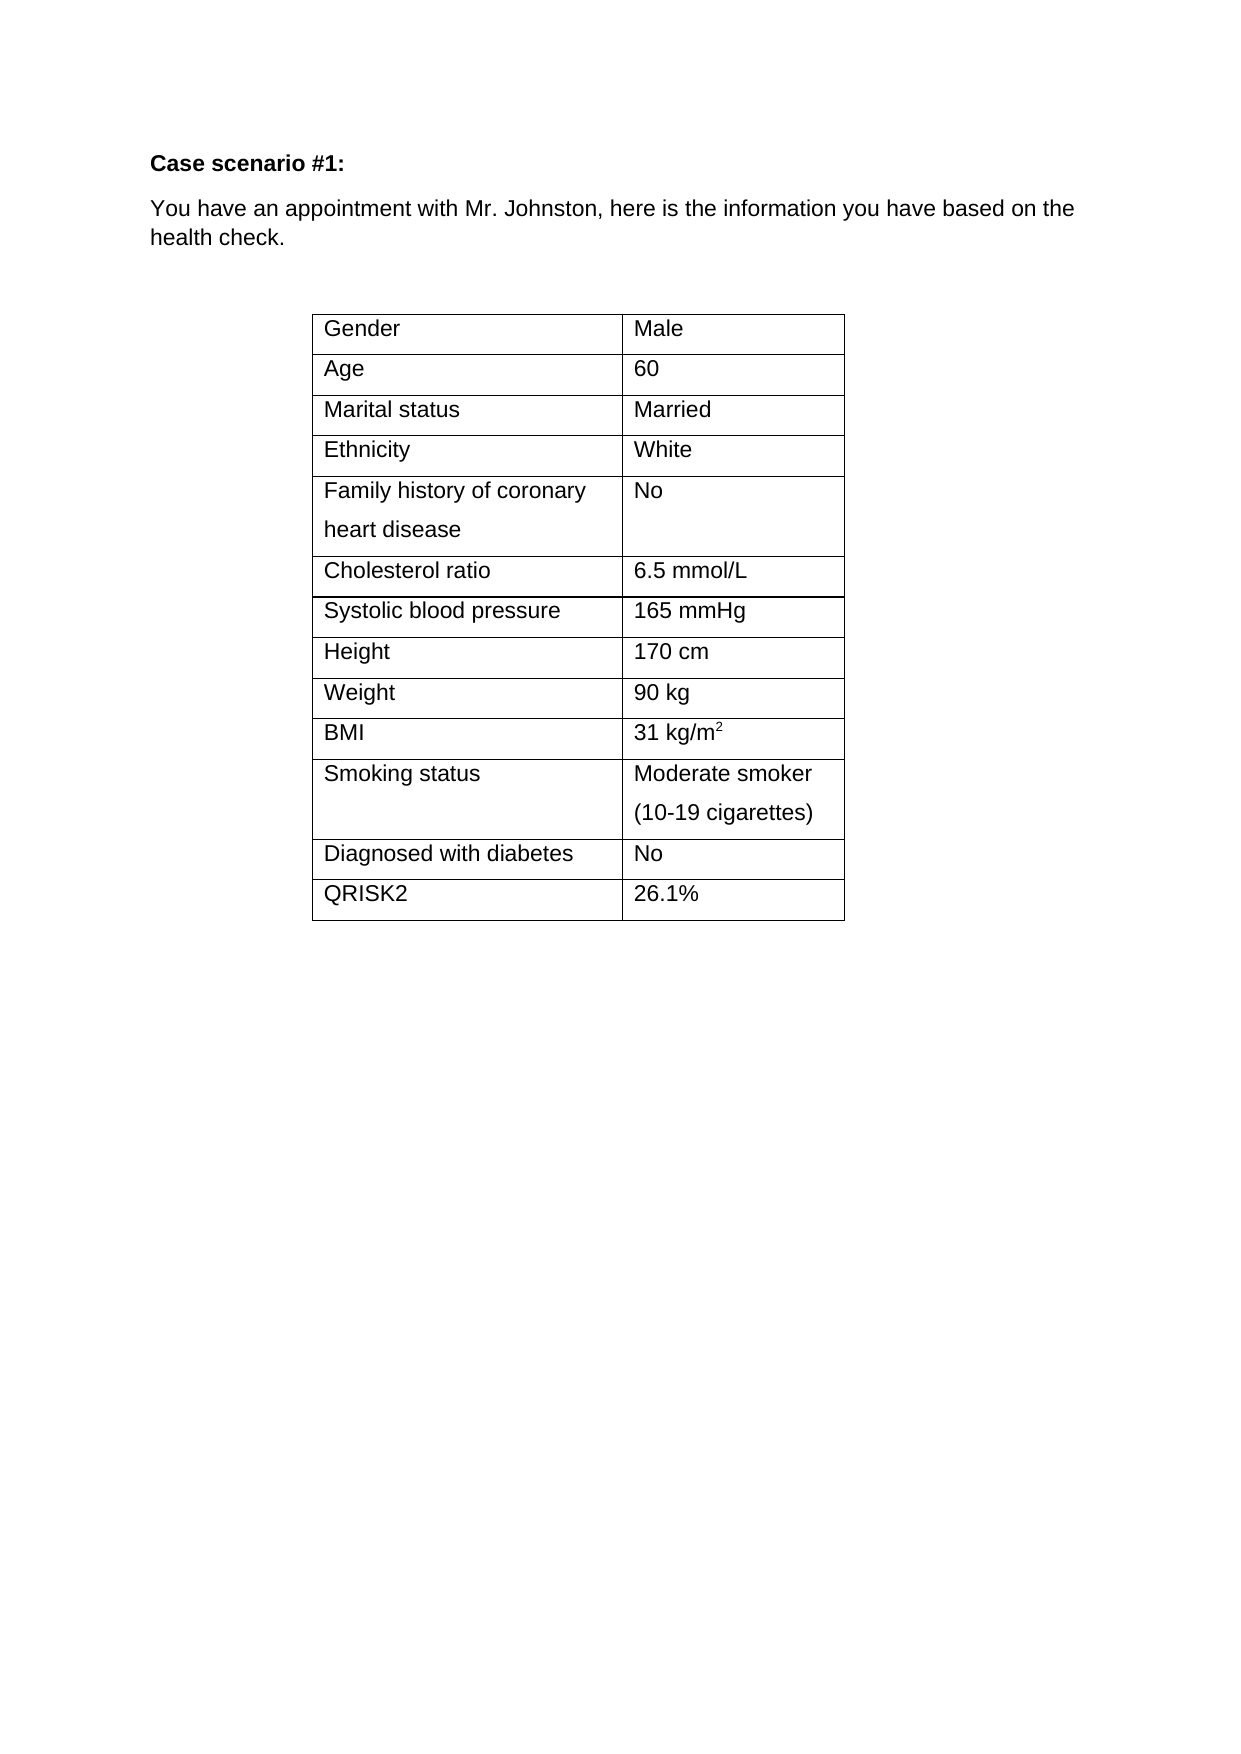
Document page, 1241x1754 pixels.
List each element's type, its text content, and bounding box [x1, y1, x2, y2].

table_cell White [623, 436, 844, 476]
table_cell No [623, 477, 844, 556]
table_header Male [623, 315, 844, 354]
table_cell Smoking status [313, 760, 622, 838]
table_cell Height [313, 638, 622, 677]
table_cell Moderate smoker (10-19 cigarettes) [623, 760, 844, 838]
table_cell Ethnicity [313, 436, 622, 476]
table_cell QRISK2 [313, 880, 622, 919]
table_cell Marital status [313, 396, 622, 435]
table_cell Married [623, 396, 844, 435]
text You have an appointment with Mr. Johnston, here is the information you have based on the health check. [150, 195, 1090, 250]
table_cell Diagnosed with diabetes [313, 840, 622, 879]
table_cell BMI [313, 719, 622, 758]
table_cell 26.1% [623, 880, 844, 919]
table_cell Systolic blood pressure [313, 598, 622, 637]
table_cell 165 mmHg [623, 598, 844, 637]
table_cell 31 kg/m2 [623, 719, 844, 758]
table_cell 90 kg [623, 679, 844, 718]
table_cell No [623, 840, 844, 879]
text Case scenario #1: [150, 150, 1090, 176]
table_header Gender [313, 315, 622, 354]
table_cell Cholesterol ratio [313, 557, 622, 596]
table_cell Family history of coronary heart disease [313, 477, 622, 556]
table_cell Weight [313, 679, 622, 718]
table_cell 6.5 mmol/L [623, 557, 844, 596]
table_cell 170 cm [623, 638, 844, 677]
table_cell Age [313, 355, 622, 395]
table_cell 60 [623, 355, 844, 395]
